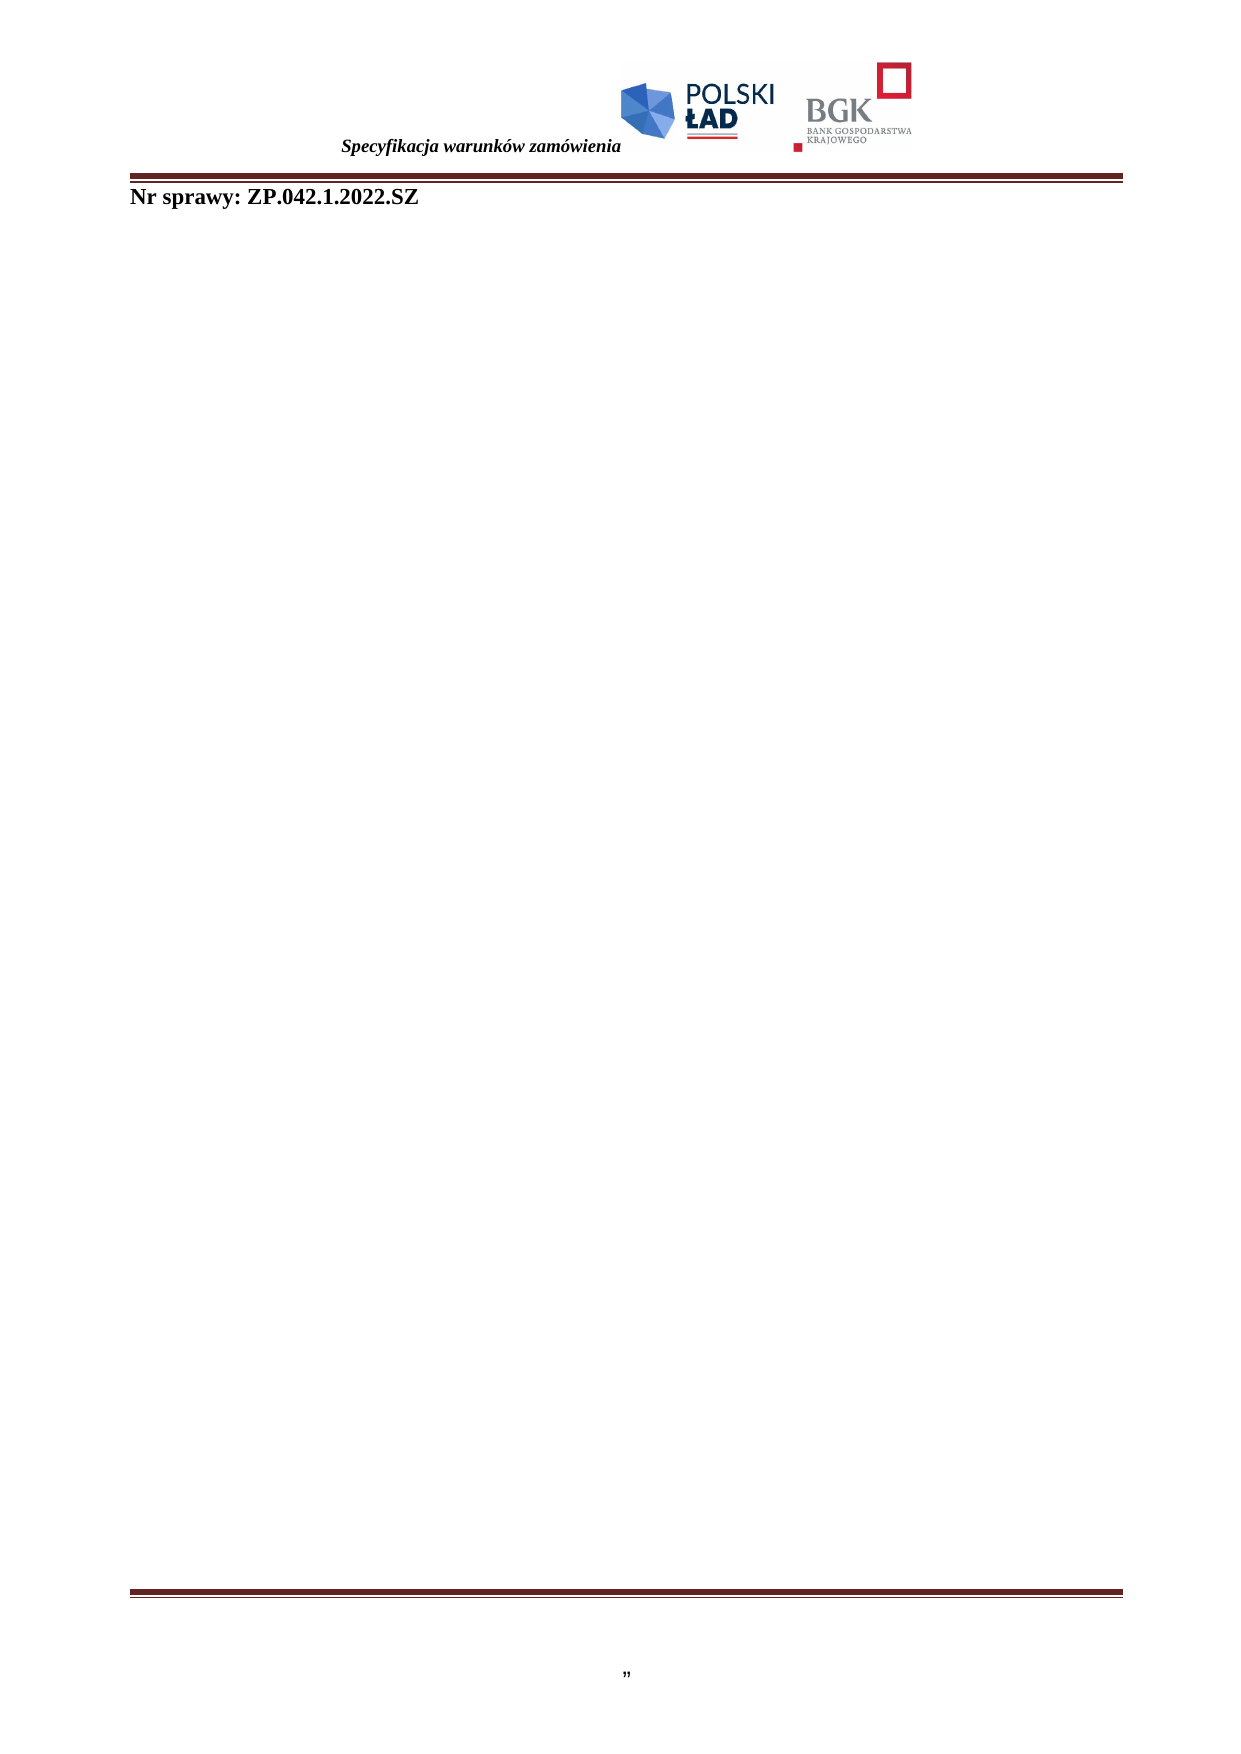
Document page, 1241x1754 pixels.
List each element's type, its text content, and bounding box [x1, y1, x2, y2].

text Nr sprawy: ZP.042.1.2022.SZ [130, 183, 1123, 209]
picture [621, 62, 912, 153]
